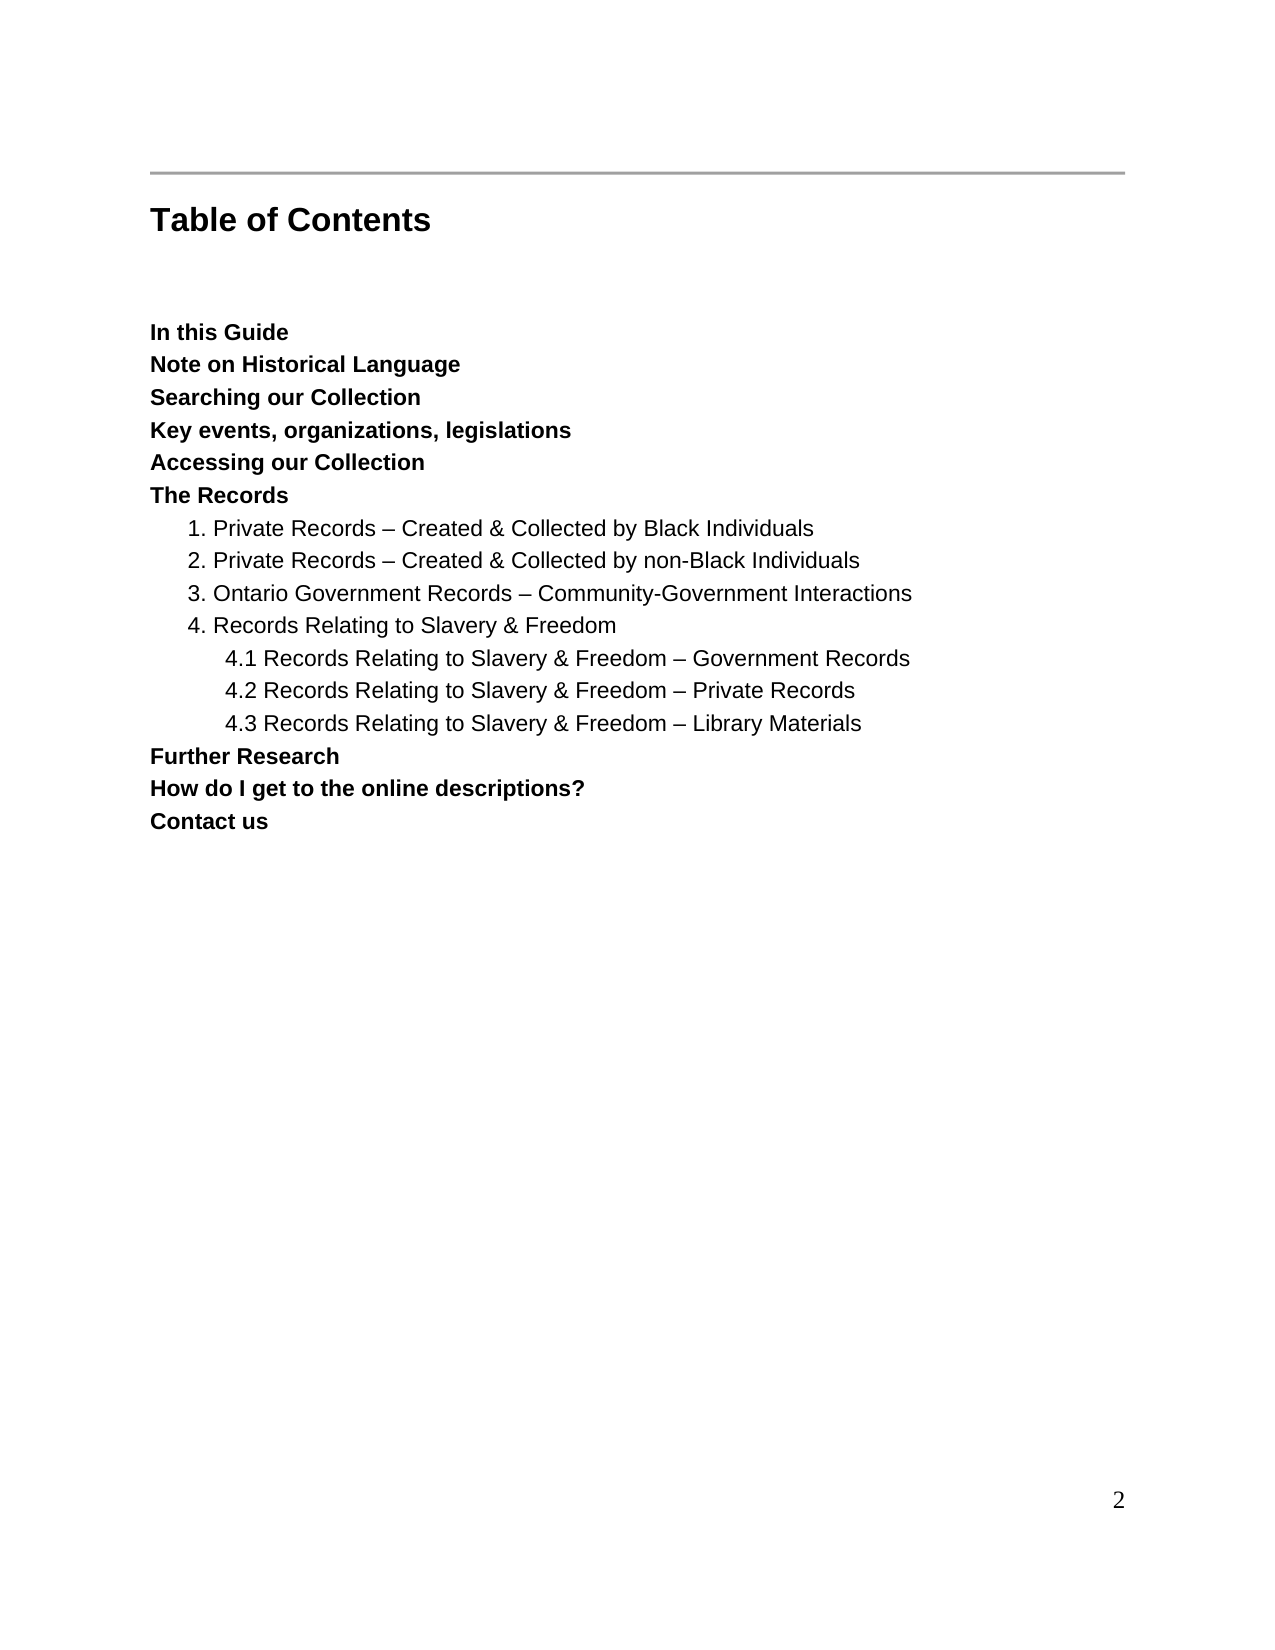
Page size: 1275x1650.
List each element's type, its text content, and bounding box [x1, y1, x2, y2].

text Table of Contents [150, 200, 1125, 239]
